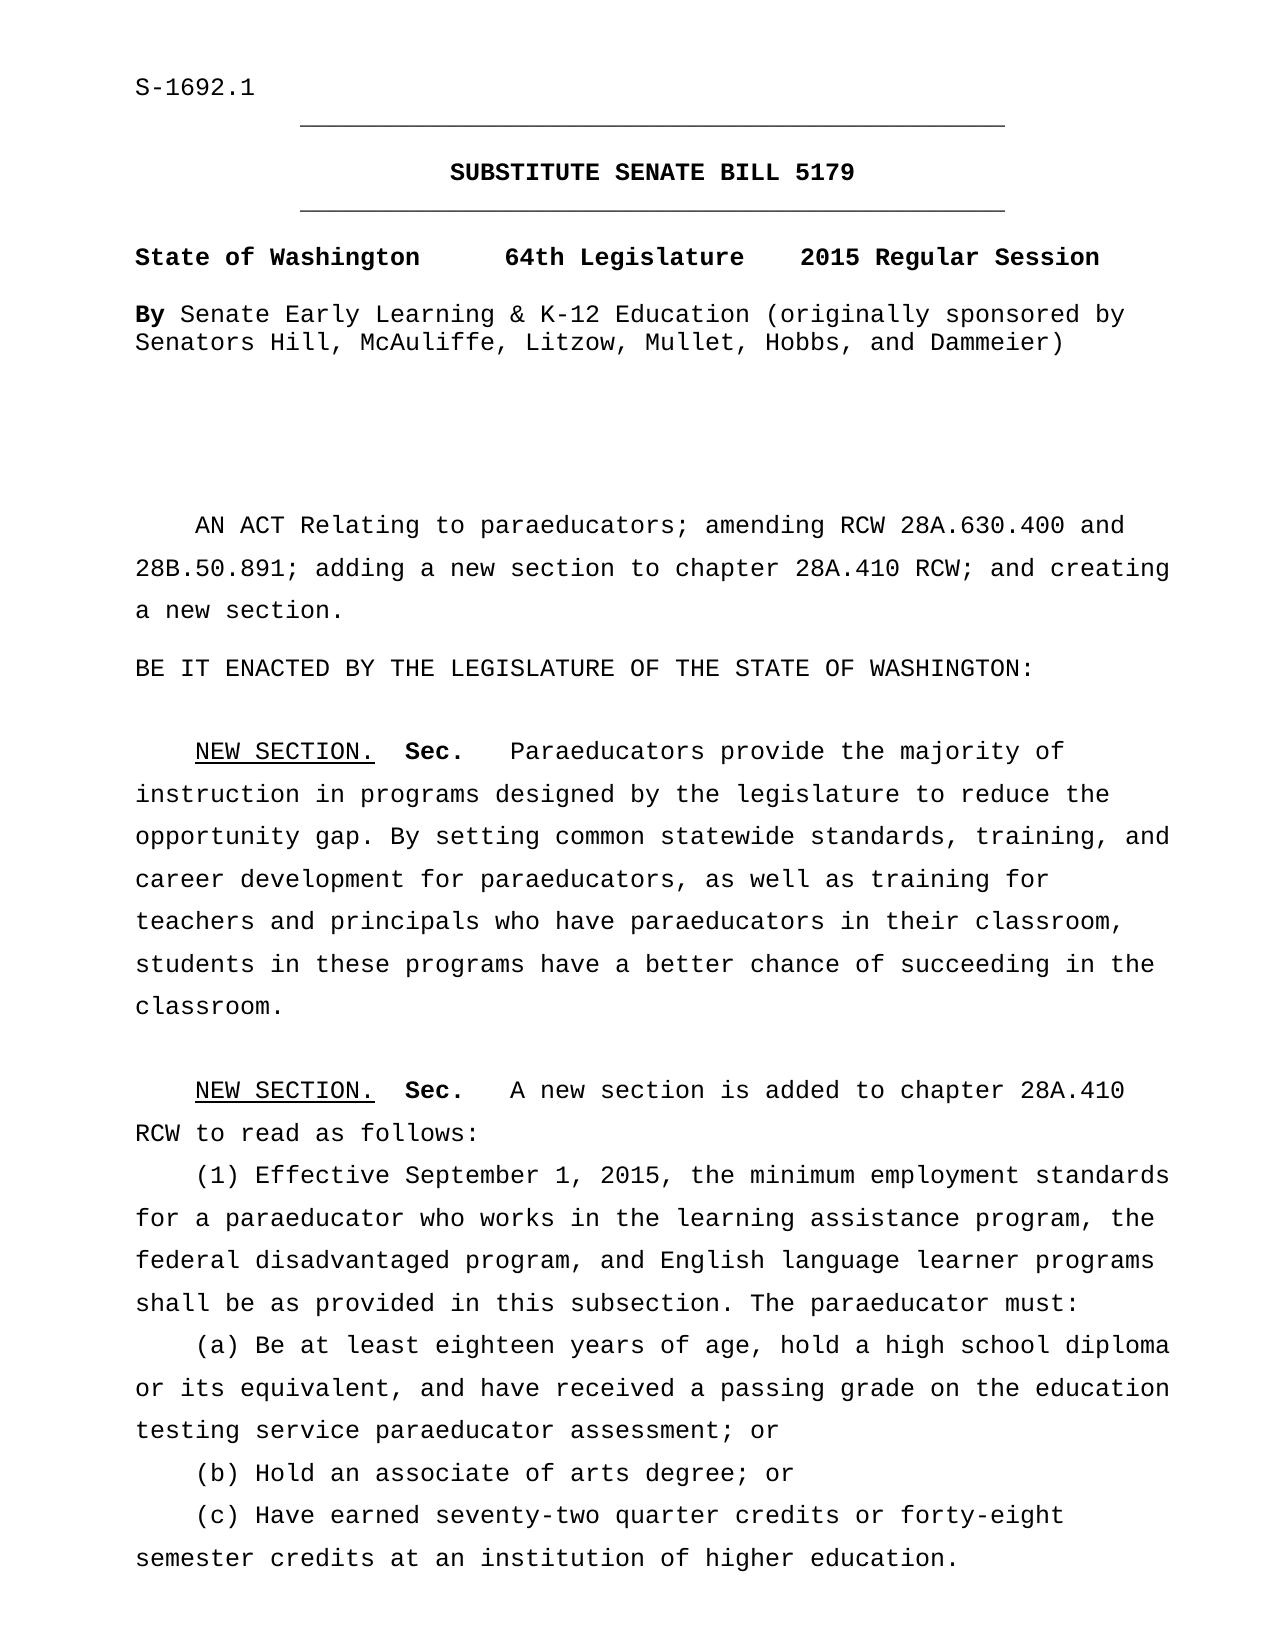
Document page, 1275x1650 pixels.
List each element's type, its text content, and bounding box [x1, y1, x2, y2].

text State of Washington 64th Legislature 2015 Regular Session [135, 245, 1170, 273]
text S-1692.1 [135, 75, 1170, 103]
text (1) Effective September 1, 2015, the minimum employment standards for a paraeducator who works in the learning assistance program, the federal disadvantaged program, and English language learner programs shall be as provided in this subsection. The paraeducator must: [135, 1150, 1170, 1320]
text (b) Hold an associate of arts degree; or [135, 1447, 1170, 1490]
text _______________________________________________ [135, 188, 1170, 217]
text NEW SECTION. Sec. Paraeducators provide the majority of instruction in programs designed by the legislature to reduce the opportunity gap. By setting common statewide standards, training, and career development for paraeducators, as well as training for teachers and principals who have paraeducators in their classroom, students in these programs have a better chance of succeeding in the classroom. [135, 726, 1170, 1023]
text SUBSTITUTE SENATE BILL 5179 [135, 160, 1170, 188]
text AN ACT Relating to paraeducators; amending RCW 28A.630.400 and 28B.50.891; adding a new section to chapter 28A.410 RCW; and creating a new section. [135, 500, 1170, 627]
text By Senate Early Learning & K-12 Education (originally sponsored by Senators Hill, McAuliffe, Litzow, Mullet, Hobbs, and Dammeier) [135, 302, 1170, 358]
text (c) Have earned seventy-two quarter credits or forty-eight semester credits at an institution of higher education. [135, 1490, 1170, 1575]
text BE IT ENACTED BY THE LEGISLATURE OF THE STATE OF WASHINGTON: [135, 656, 1170, 684]
text NEW SECTION. Sec. A new section is added to chapter 28A.410 RCW to read as follows: [135, 1065, 1170, 1150]
text _______________________________________________ [135, 103, 1170, 132]
text (a) Be at least eighteen years of age, hold a high school diploma or its equivalent, and have received a passing grade on the education testing service paraeducator assessment; or [135, 1320, 1170, 1447]
